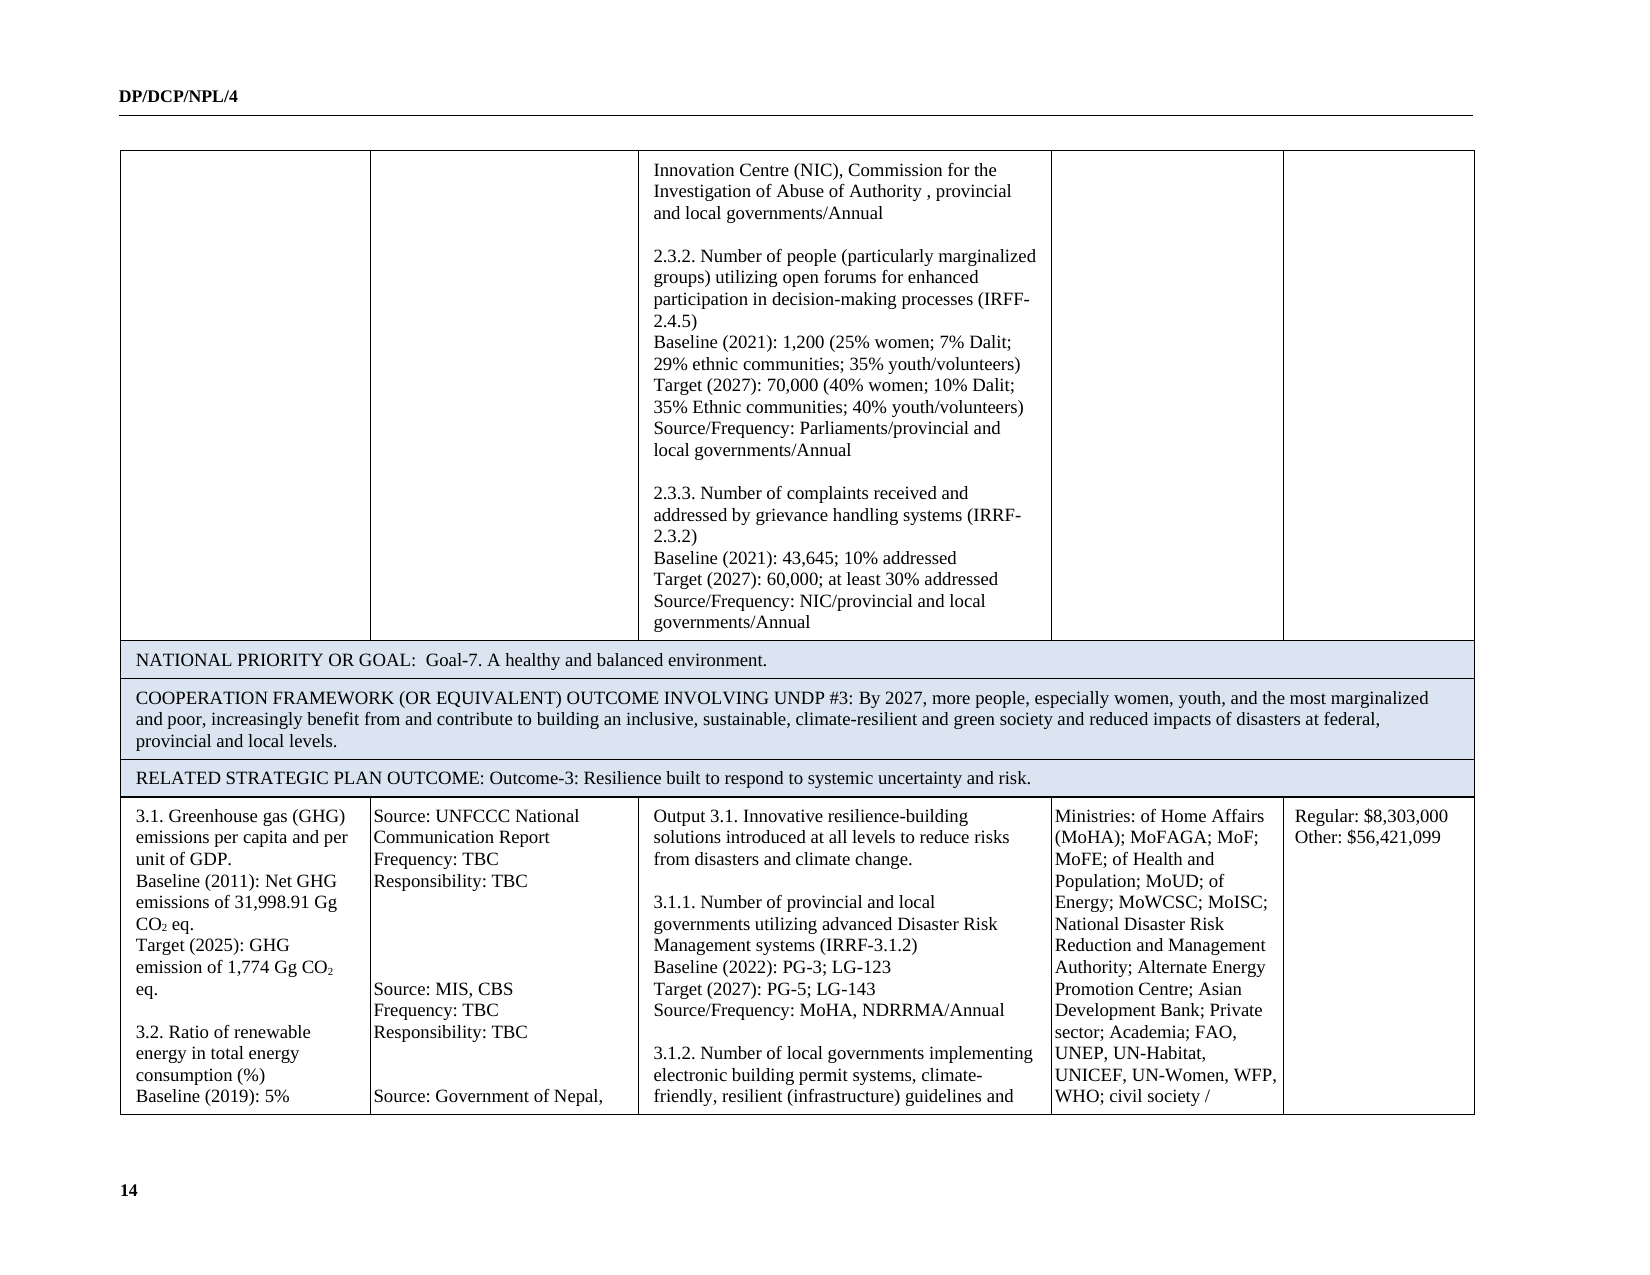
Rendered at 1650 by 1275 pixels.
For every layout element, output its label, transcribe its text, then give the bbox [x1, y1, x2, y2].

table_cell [1052, 798, 1283, 1114]
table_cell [371, 151, 638, 640]
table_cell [371, 798, 638, 1114]
table_cell COOPERATION FRAMEWORK (OR EQUIVALENT) OUTCOME INVOLVING UNDP #3: By 2027, more people, especially women, youth, and the most marginalized and poor, increasingly benefit from and contribute to building an inclusive, sustainable, climate-resilient and green society and reduced impacts of disasters at federal, provincial and local levels. [121, 679, 1474, 759]
table_cell NATIONAL PRIORITY OR GOAL: Goal-7. A healthy and balanced environment. [121, 641, 1474, 678]
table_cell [1284, 151, 1474, 640]
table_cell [1052, 151, 1283, 640]
table_cell RELATED STRATEGIC PLAN OUTCOME: Outcome-3: Resilience built to respond to systemic uncertainty and risk. [121, 760, 1474, 796]
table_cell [639, 798, 1051, 1114]
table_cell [639, 151, 1051, 640]
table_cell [121, 798, 370, 1114]
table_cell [121, 151, 370, 640]
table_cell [1284, 798, 1474, 1114]
